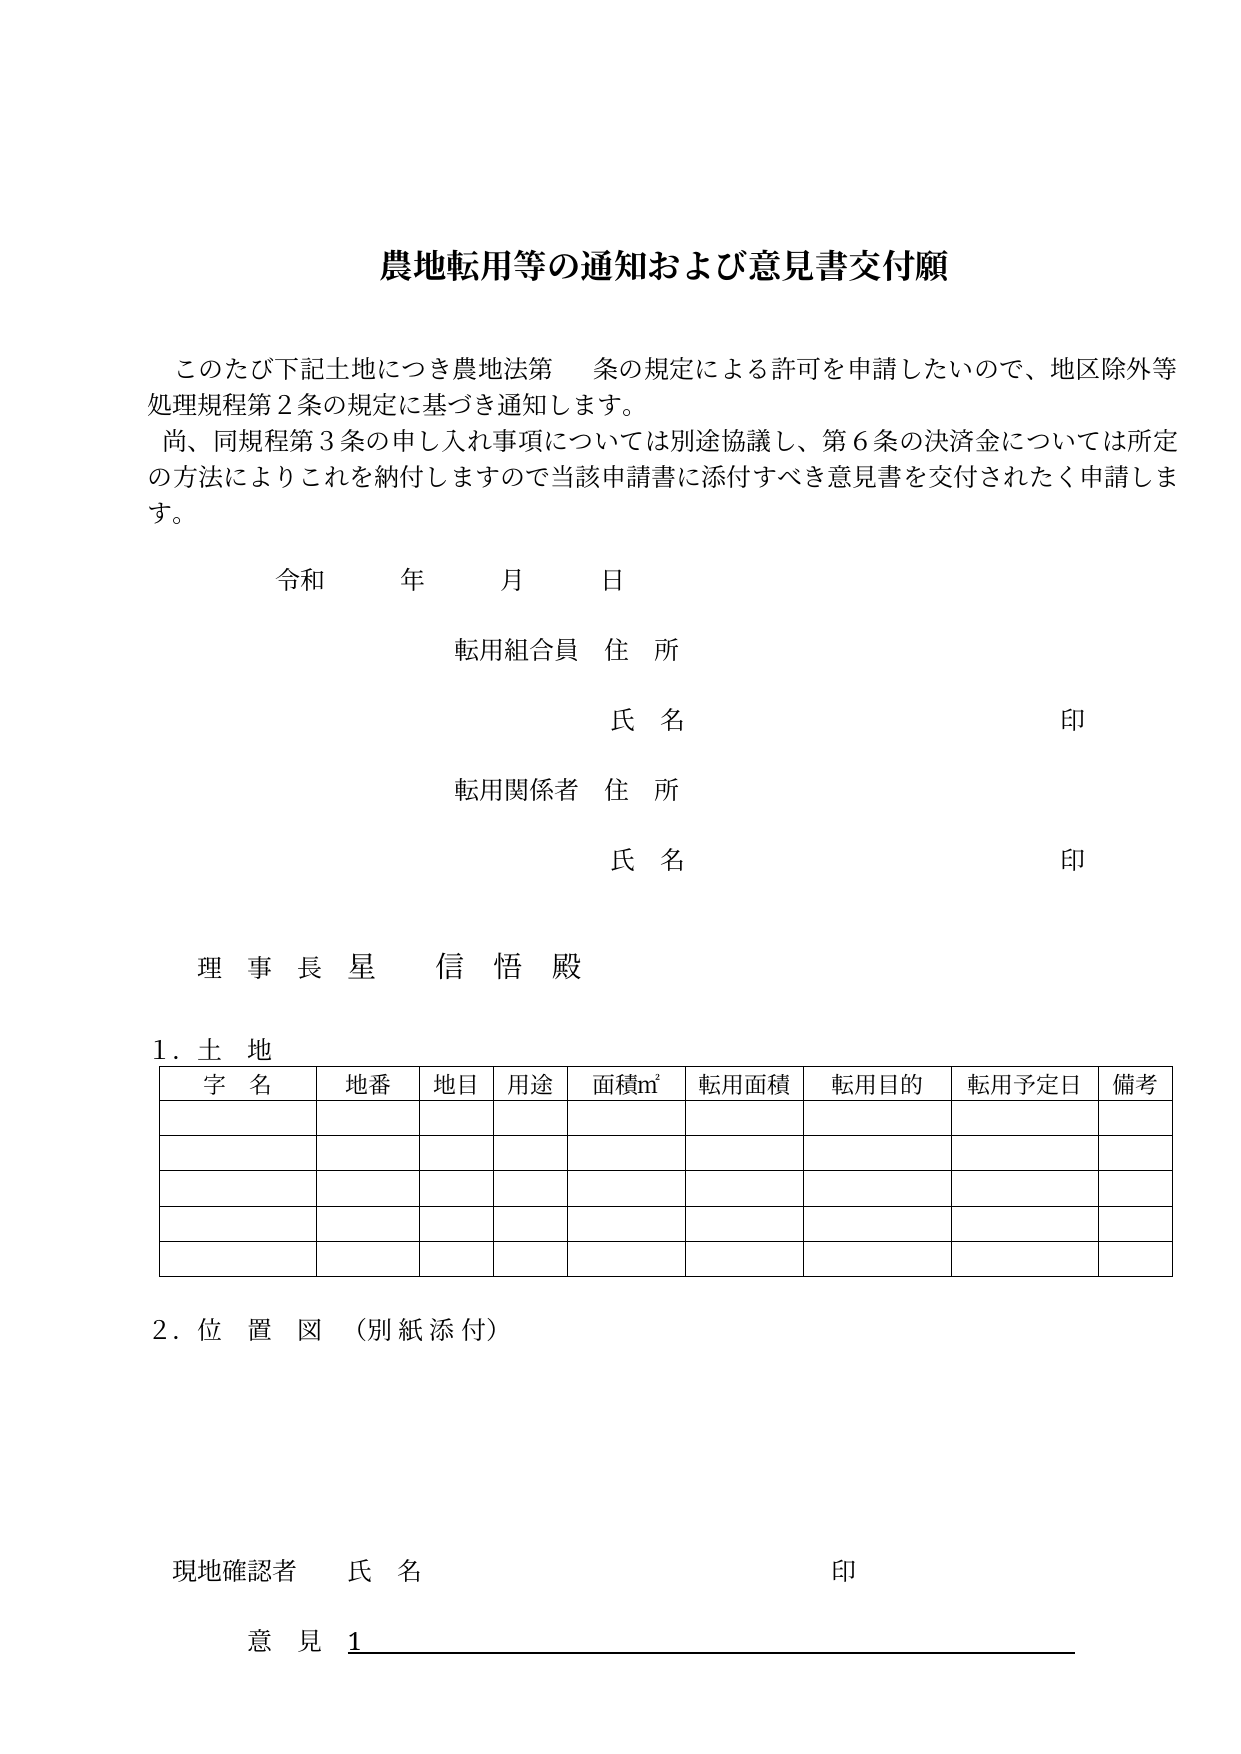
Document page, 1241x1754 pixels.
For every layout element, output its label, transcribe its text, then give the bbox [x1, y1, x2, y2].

table_cell [1099, 1207, 1172, 1241]
table_header 字 名 [160, 1067, 316, 1100]
table_cell [420, 1207, 493, 1241]
table_cell [160, 1136, 316, 1170]
table_header 用途 [494, 1067, 567, 1100]
table_cell [317, 1101, 419, 1135]
table_cell [952, 1136, 1098, 1170]
table_cell [1099, 1101, 1172, 1135]
table_cell [494, 1171, 567, 1206]
table_cell [1099, 1136, 1172, 1170]
table_cell [317, 1171, 419, 1206]
table_cell [420, 1136, 493, 1170]
table_cell [804, 1207, 951, 1241]
table_cell [160, 1101, 316, 1135]
table_cell [686, 1171, 803, 1206]
table_cell [568, 1242, 685, 1276]
table_cell [420, 1242, 493, 1276]
table_header 地目 [420, 1067, 493, 1100]
table_cell [494, 1207, 567, 1241]
table_cell [568, 1101, 685, 1135]
text 氏 名 印 [148, 701, 1181, 737]
text このたび下記土地につき農地法第 条の規定による許可を申請したいので、地区除外等処理規程第２条の規定に基づき通知します。 [148, 350, 1181, 422]
text 理 事 長 星 信 悟 殿 [148, 942, 1181, 986]
table_cell [317, 1207, 419, 1241]
table_header 地番 [317, 1067, 419, 1100]
table_cell [952, 1242, 1098, 1276]
table_cell [420, 1101, 493, 1135]
table_cell [952, 1207, 1098, 1241]
table_cell [494, 1101, 567, 1135]
text １．土 地 [148, 1030, 1181, 1066]
table_cell [804, 1242, 951, 1276]
table_cell [686, 1136, 803, 1170]
text 令和 年 月 日 [148, 561, 1181, 597]
table_cell [160, 1207, 316, 1241]
table_cell [1099, 1171, 1172, 1206]
text ２．位 置 図 （別 紙 添 付） [148, 1311, 1181, 1347]
text 氏 名 印 [148, 841, 1181, 877]
table_cell [686, 1242, 803, 1276]
text 現地確認者 氏 名 印 [148, 1551, 1181, 1587]
table_cell [160, 1242, 316, 1276]
table_cell [952, 1171, 1098, 1206]
table_cell [686, 1101, 803, 1135]
table_cell [804, 1101, 951, 1135]
table_cell [804, 1171, 951, 1206]
table_cell [568, 1136, 685, 1170]
table_cell [494, 1242, 567, 1276]
table_header 備考 [1099, 1067, 1172, 1100]
table_cell [568, 1207, 685, 1241]
table_header 転用面積 [686, 1067, 803, 1100]
table_cell [1099, 1242, 1172, 1276]
table_cell [317, 1136, 419, 1170]
text 意 見 1 [148, 1621, 1181, 1657]
text 転用関係者 住 所 [148, 771, 1181, 807]
table_header 面積㎡ [568, 1067, 685, 1100]
text 尚、同規程第３条の申し入れ事項については別途協議し、第６条の決済金については所定の方法によりこれを納付しますので当該申請書に添付すべき意見書を交付されたく申請します。 [148, 422, 1181, 529]
text 農地転用等の通知および意見書交付願 [148, 243, 1181, 287]
table_header 転用目的 [804, 1067, 951, 1100]
text 転用組合員 住 所 [148, 631, 1181, 667]
table_cell [420, 1171, 493, 1206]
table_cell [686, 1207, 803, 1241]
table_cell [160, 1171, 316, 1206]
table_header 転用予定日 [952, 1067, 1098, 1100]
table_cell [952, 1101, 1098, 1135]
table_cell [804, 1136, 951, 1170]
table_cell [317, 1242, 419, 1276]
table_cell [494, 1136, 567, 1170]
table_cell [568, 1171, 685, 1206]
